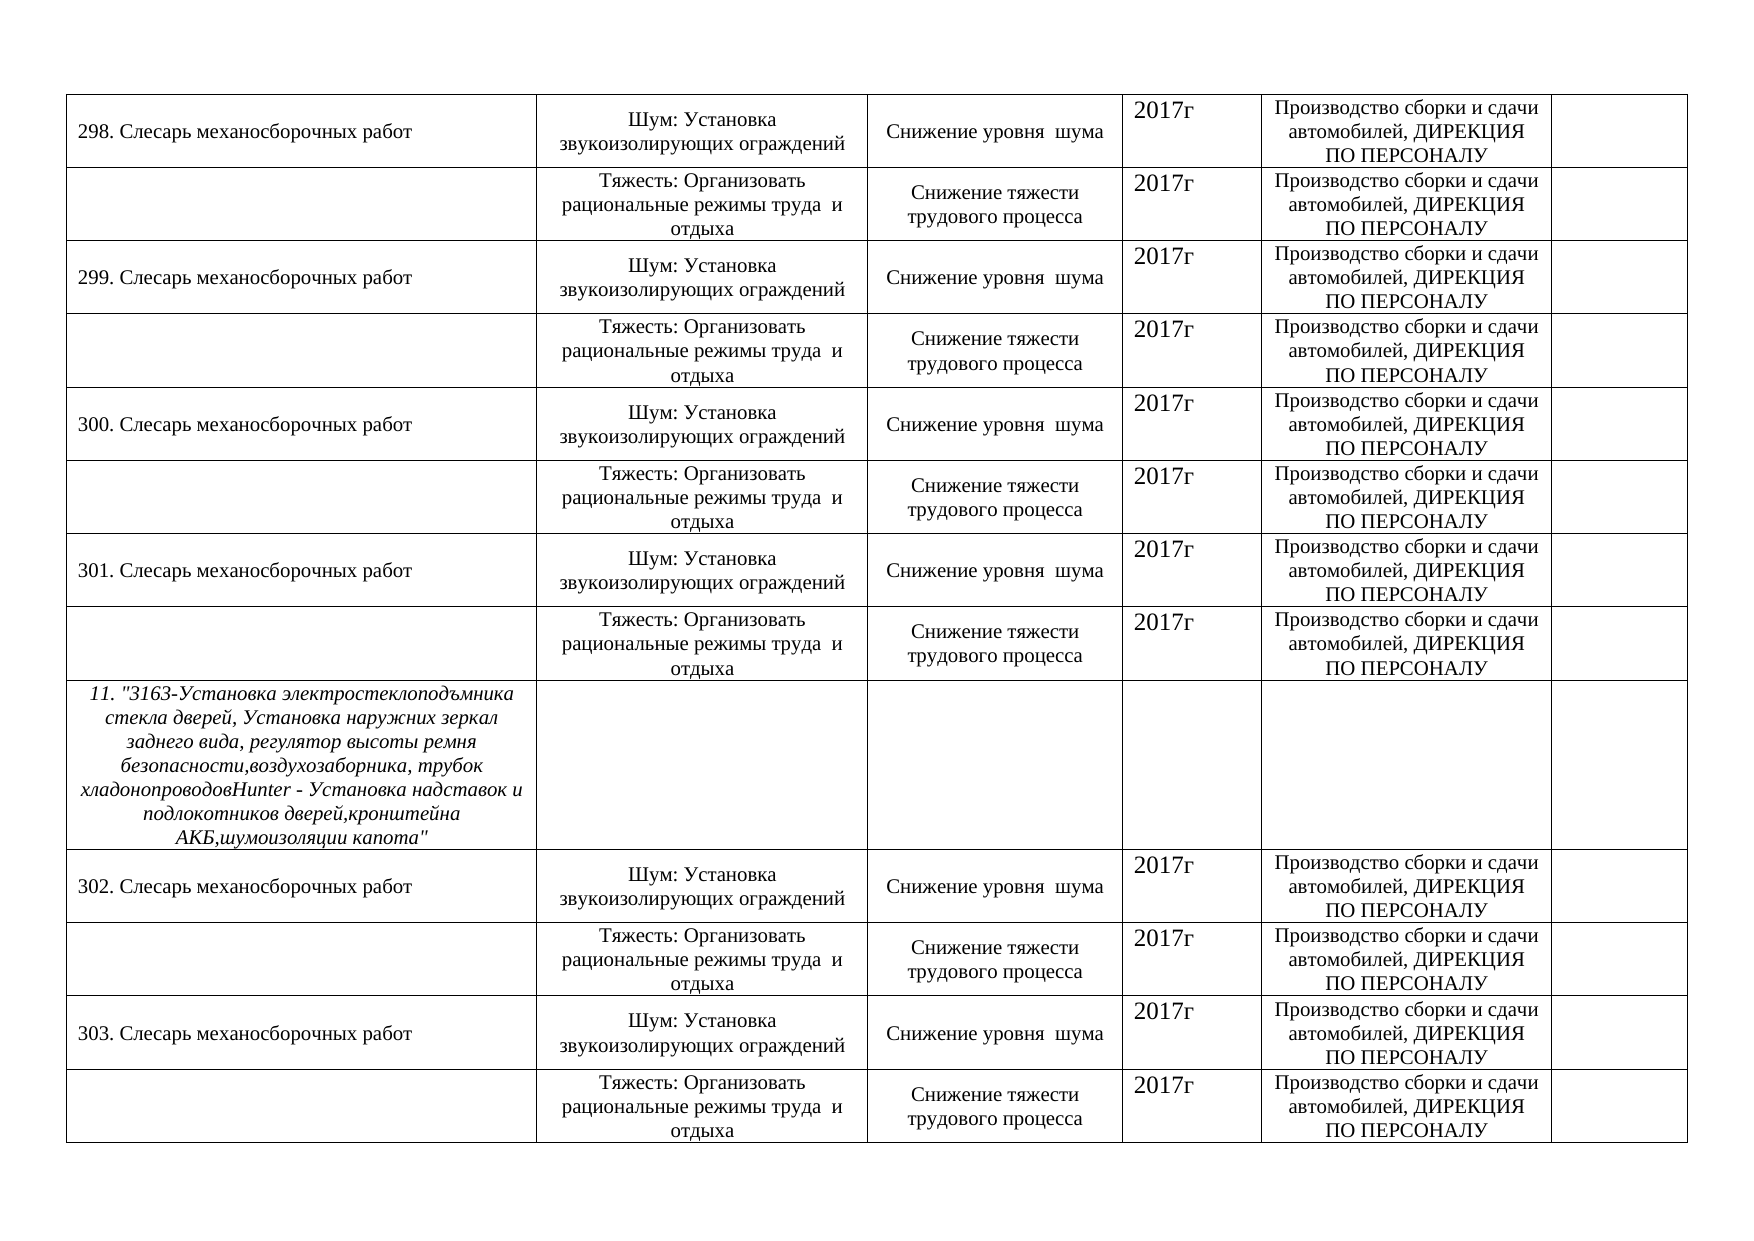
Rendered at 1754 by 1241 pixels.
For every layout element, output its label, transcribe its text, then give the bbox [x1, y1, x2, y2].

table_cell Шум: Установка звукоизолирующих ограждений [537, 388, 867, 460]
table_cell Тяжесть: Организовать рациональные режимы труда и отдыха [537, 461, 867, 533]
table_cell 2017г [1123, 95, 1261, 167]
table_cell Производство сборки и сдачи автомобилей, ДИРЕКЦИЯ ПО ПЕРСОНАЛУ [1262, 850, 1551, 922]
table_cell 302. Слесарь механосборочных работ [67, 850, 536, 922]
table_cell 2017г [1123, 850, 1261, 922]
table_cell [1552, 850, 1687, 922]
table_cell Тяжесть: Организовать рациональные режимы труда и отдыха [537, 923, 867, 995]
table_cell Производство сборки и сдачи автомобилей, ДИРЕКЦИЯ ПО ПЕРСОНАЛУ [1262, 241, 1551, 313]
table_cell [1552, 314, 1687, 387]
table_cell [67, 314, 536, 387]
table_cell Производство сборки и сдачи автомобилей, ДИРЕКЦИЯ ПО ПЕРСОНАЛУ [1262, 95, 1551, 167]
table_cell [1552, 168, 1687, 240]
table_cell 303. Слесарь механосборочных работ [67, 996, 536, 1069]
table_cell Производство сборки и сдачи автомобилей, ДИРЕКЦИЯ ПО ПЕРСОНАЛУ [1262, 314, 1551, 387]
table_cell 2017г [1123, 923, 1261, 995]
table_cell 2017г [1123, 388, 1261, 460]
table_cell Производство сборки и сдачи автомобилей, ДИРЕКЦИЯ ПО ПЕРСОНАЛУ [1262, 923, 1551, 995]
table_cell Снижение уровня шума [868, 534, 1122, 606]
table_cell Снижение тяжести трудового процесса [868, 461, 1122, 533]
table_cell Производство сборки и сдачи автомобилей, ДИРЕКЦИЯ ПО ПЕРСОНАЛУ [1262, 461, 1551, 533]
table_cell Тяжесть: Организовать рациональные режимы труда и отдыха [537, 607, 867, 679]
table_cell [537, 681, 867, 849]
table_cell Снижение тяжести трудового процесса [868, 923, 1122, 995]
table_cell [868, 681, 1122, 849]
table_cell Производство сборки и сдачи автомобилей, ДИРЕКЦИЯ ПО ПЕРСОНАЛУ [1262, 534, 1551, 606]
table_cell 2017г [1123, 314, 1261, 387]
table_cell [1552, 681, 1687, 849]
table_cell Производство сборки и сдачи автомобилей, ДИРЕКЦИЯ ПО ПЕРСОНАЛУ [1262, 607, 1551, 679]
table_cell 2017г [1123, 168, 1261, 240]
table_cell [1262, 681, 1551, 849]
table_cell [1552, 461, 1687, 533]
table_cell [1552, 534, 1687, 606]
table_cell 301. Слесарь механосборочных работ [67, 534, 536, 606]
table_cell Производство сборки и сдачи автомобилей, ДИРЕКЦИЯ ПО ПЕРСОНАЛУ [1262, 388, 1551, 460]
table_cell [1552, 388, 1687, 460]
table_cell 2017г [1123, 607, 1261, 679]
table_cell 300. Слесарь механосборочных работ [67, 388, 536, 460]
table_cell Снижение тяжести трудового процесса [868, 1070, 1122, 1142]
table_cell 2017г [1123, 1070, 1261, 1142]
table_cell 299. Слесарь механосборочных работ [67, 241, 536, 313]
table_cell [67, 1070, 536, 1142]
table_cell 2017г [1123, 996, 1261, 1069]
table_cell [1123, 681, 1261, 849]
table_cell Шум: Установка звукоизолирующих ограждений [537, 534, 867, 606]
table_cell Тяжесть: Организовать рациональные режимы труда и отдыха [537, 168, 867, 240]
table_cell 2017г [1123, 534, 1261, 606]
table_cell 2017г [1123, 241, 1261, 313]
table_cell [1552, 607, 1687, 679]
table_cell Шум: Установка звукоизолирующих ограждений [537, 95, 867, 167]
table_cell 11. "3163-Установка электростеклоподъмника стекла дверей, Установка наружних зеркал заднего вида, регулятор высоты ремня безопасности,воздухозаборника, трубок хладонопроводовHunter - Установка надставок и подлокотников дверей,кронштейна АКБ,шумоизоляции капота" [67, 681, 536, 849]
table_cell Шум: Установка звукоизолирующих ограждений [537, 850, 867, 922]
table_cell Снижение уровня шума [868, 996, 1122, 1069]
table_cell Снижение уровня шума [868, 241, 1122, 313]
table_cell Снижение тяжести трудового процесса [868, 607, 1122, 679]
table_cell [1552, 923, 1687, 995]
table_cell [67, 461, 536, 533]
table_cell 2017г [1123, 461, 1261, 533]
table_cell Шум: Установка звукоизолирующих ограждений [537, 996, 867, 1069]
table_cell Снижение уровня шума [868, 95, 1122, 167]
table_cell Шум: Установка звукоизолирующих ограждений [537, 241, 867, 313]
table_cell Производство сборки и сдачи автомобилей, ДИРЕКЦИЯ ПО ПЕРСОНАЛУ [1262, 168, 1551, 240]
table_cell [67, 168, 536, 240]
table_cell [67, 923, 536, 995]
table_cell Снижение уровня шума [868, 388, 1122, 460]
table_cell Снижение тяжести трудового процесса [868, 314, 1122, 387]
table_cell [1552, 996, 1687, 1069]
table_cell Производство сборки и сдачи автомобилей, ДИРЕКЦИЯ ПО ПЕРСОНАЛУ [1262, 996, 1551, 1069]
table_cell 298. Слесарь механосборочных работ [67, 95, 536, 167]
table_cell Снижение уровня шума [868, 850, 1122, 922]
table_cell Тяжесть: Организовать рациональные режимы труда и отдыха [537, 314, 867, 387]
table_cell [67, 607, 536, 679]
table_cell Снижение тяжести трудового процесса [868, 168, 1122, 240]
table_cell Тяжесть: Организовать рациональные режимы труда и отдыха [537, 1070, 867, 1142]
table_cell [1552, 1070, 1687, 1142]
table_cell [1552, 241, 1687, 313]
table_cell [1552, 95, 1687, 167]
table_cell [1262, 1070, 1551, 1142]
